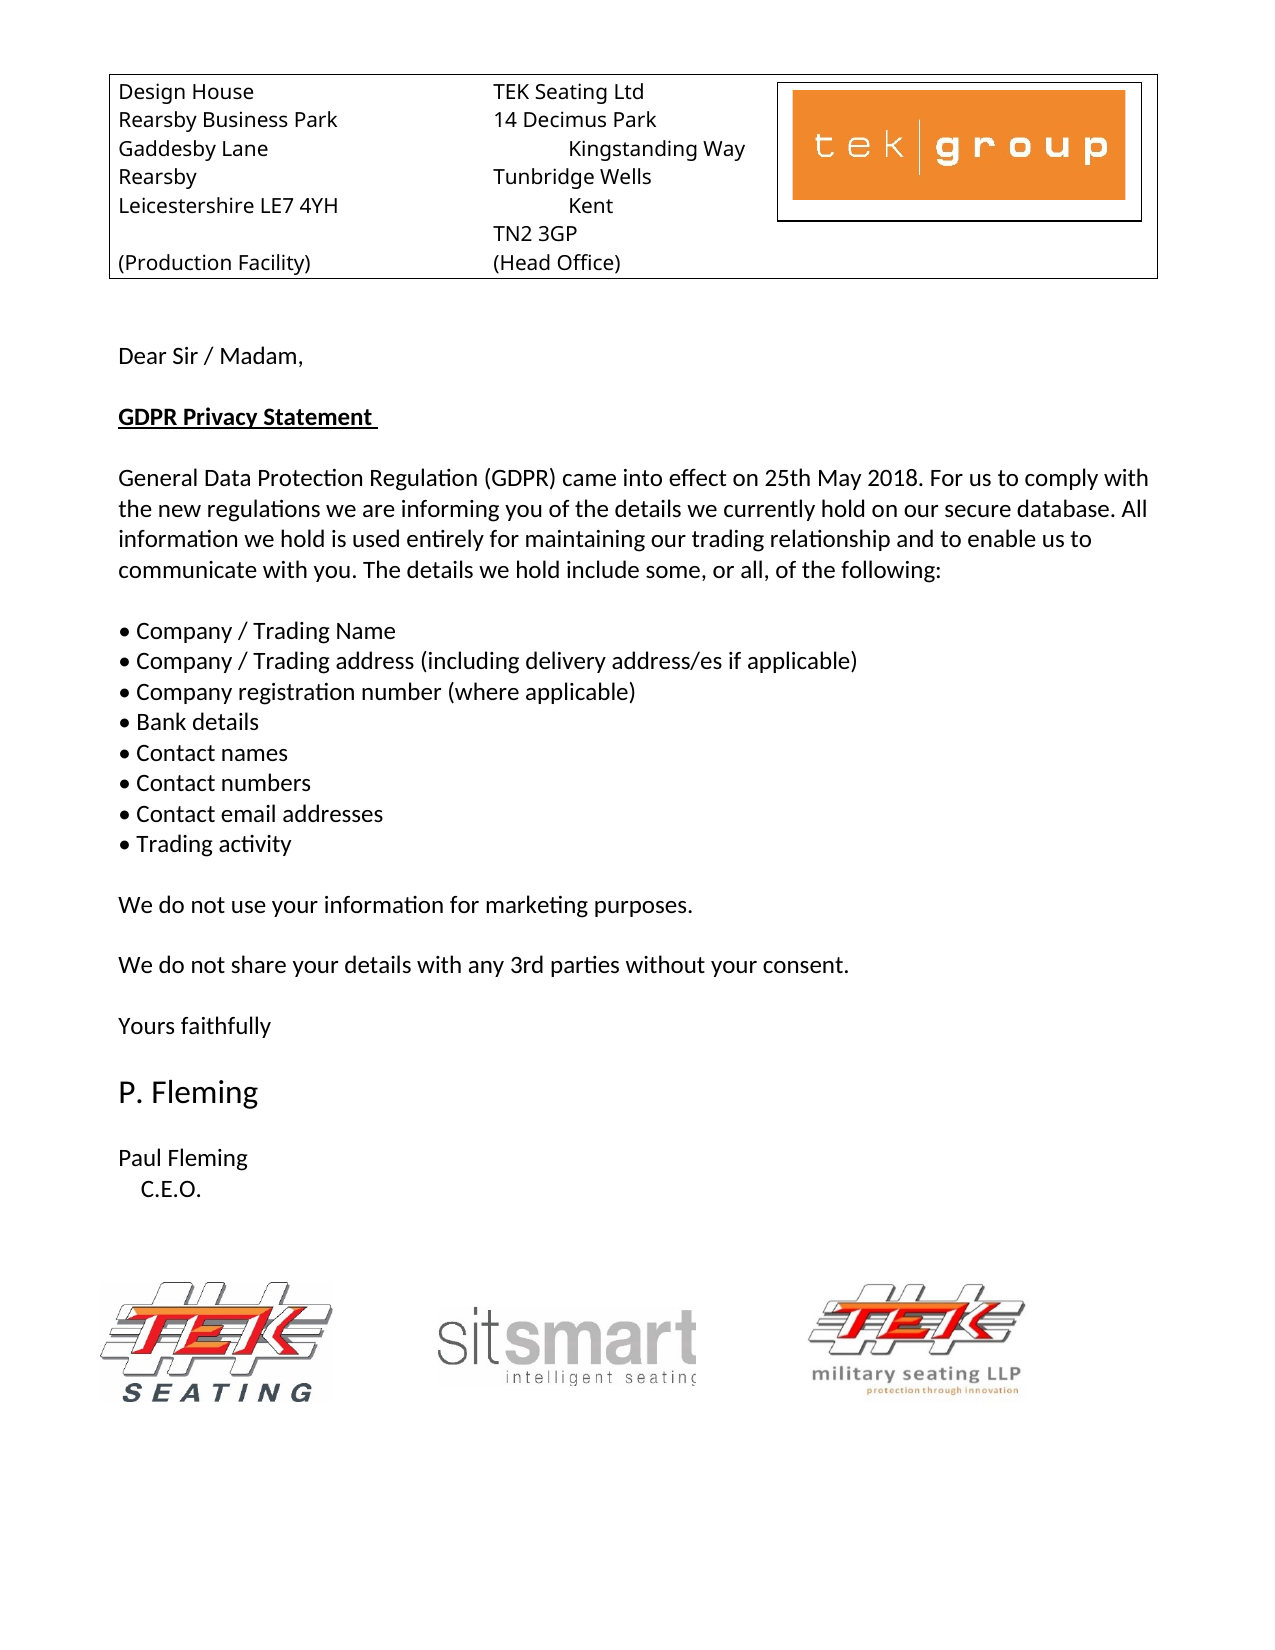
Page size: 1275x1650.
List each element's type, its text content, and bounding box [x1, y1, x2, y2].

text Paul Fleming [118, 1142, 1157, 1173]
text • Company / Trading Name [118, 615, 1157, 645]
picture [777, 1264, 1059, 1415]
text • Contact email addresses [118, 798, 1157, 828]
text • Trading activity [118, 828, 1157, 859]
text • Company / Trading address (including delivery address/es if applicable) [118, 645, 1157, 676]
text Dear Sir / Madam, [118, 340, 1157, 371]
text We do not use your information for marketing purposes. [118, 889, 1157, 920]
text • Contact names [118, 737, 1157, 767]
text Yours faithfully [118, 1010, 1157, 1040]
text P. Fleming [118, 1071, 1157, 1112]
text C.E.O. [118, 1173, 1157, 1203]
text • Contact numbers [118, 767, 1157, 798]
text GDPR Privacy Statement [118, 401, 1157, 432]
text General Data Protection Regulation (GDPR) came into effect on 25th May 2018. For us to comply with the new regulations we are informing you of the details we currently hold on our secure database. All information we hold is used entirely for maintaining our trading relationship and to enable us to communicate with you. The details we hold include some, or all, of the following: [118, 462, 1157, 584]
picture [100, 1282, 333, 1402]
text • Bank details [118, 706, 1157, 737]
picture [436, 1306, 696, 1385]
text • Company registration number (where applicable) [118, 676, 1157, 706]
text We do not share your details with any 3rd parties without your consent. [118, 949, 1157, 979]
picture [792, 90, 1126, 200]
